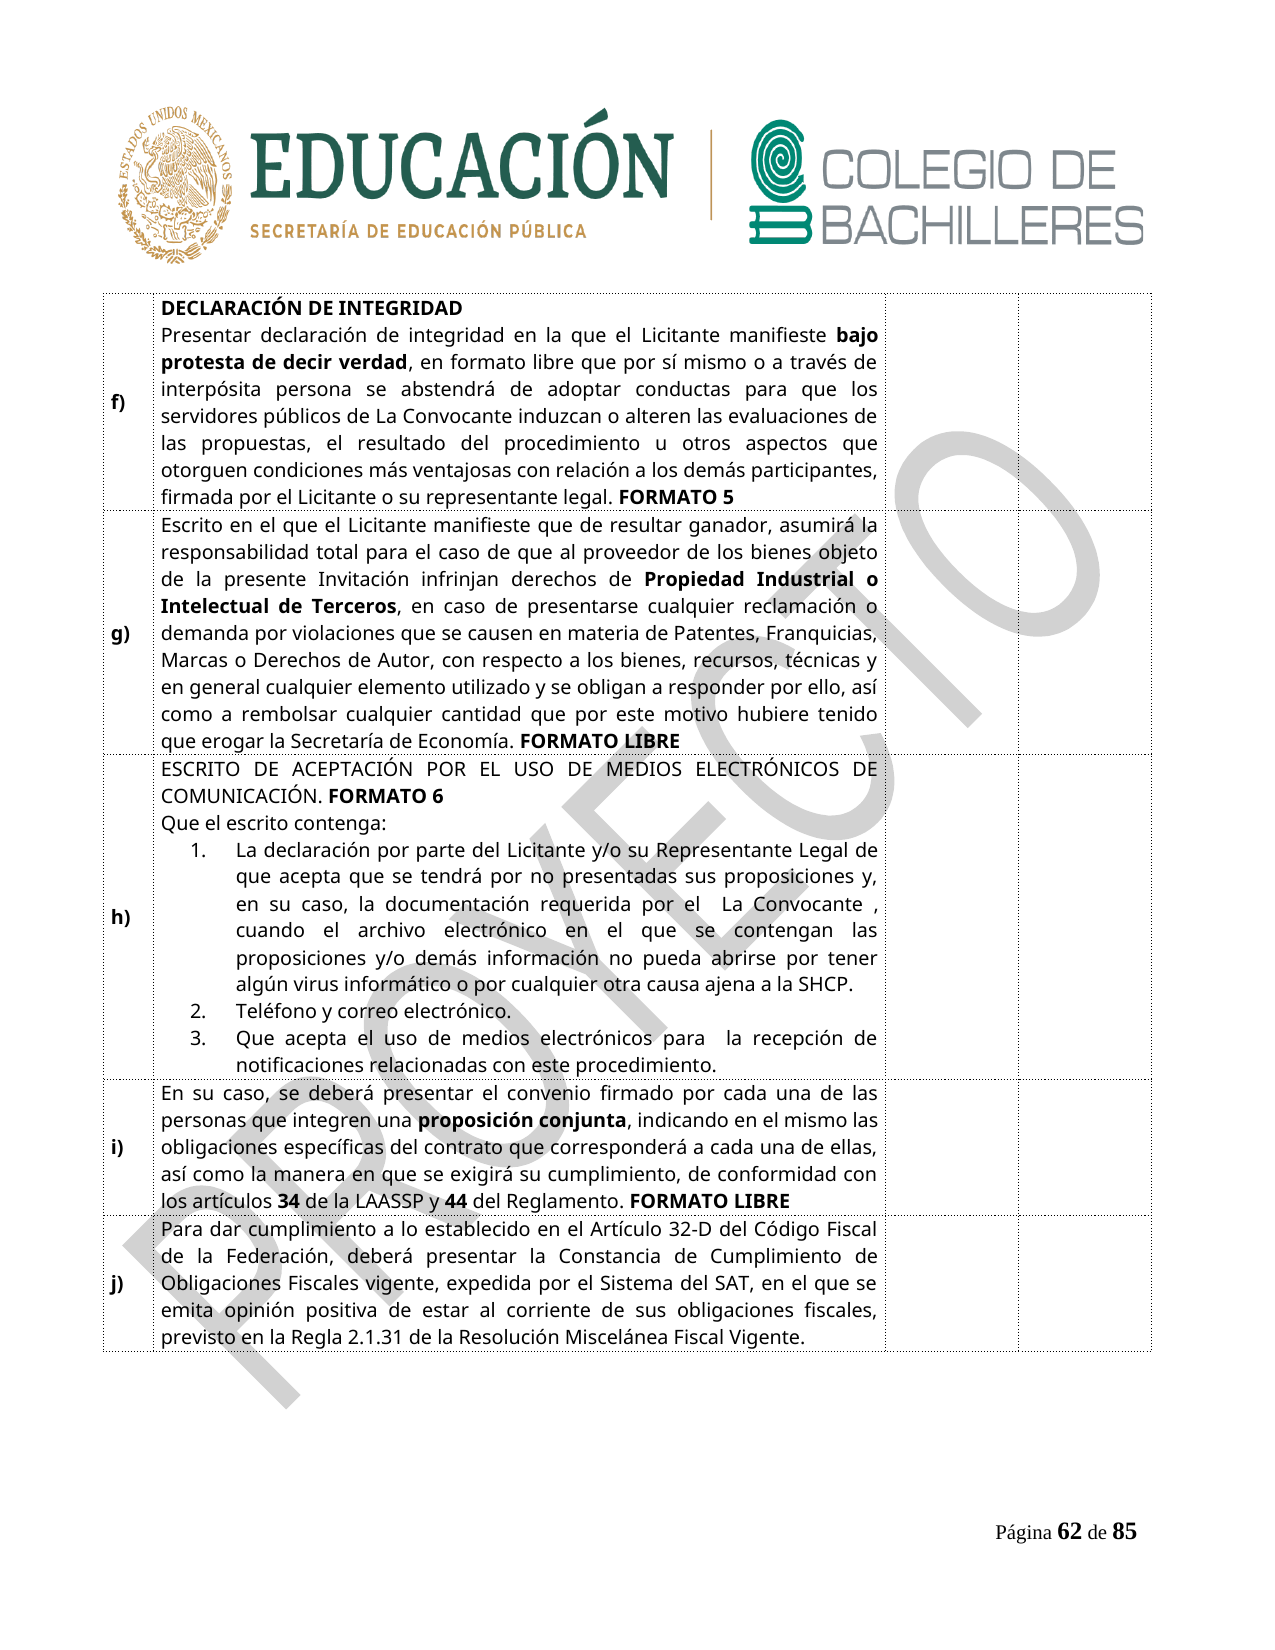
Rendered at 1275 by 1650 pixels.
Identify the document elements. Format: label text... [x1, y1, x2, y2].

table_cell i) [103, 1079, 153, 1214]
table_cell [886, 510, 1019, 754]
table_cell [1019, 293, 1152, 510]
table_cell [886, 1079, 1019, 1214]
table_cell g) [103, 510, 153, 754]
table_cell DECLARACIÓN DE INTEGRIDAD Presentar declaración de integridad en la que el Licitante manifieste bajo protesta de decir verdad, en formato libre que por sí mismo o a través de interpósita persona se abstendrá de adoptar conductas para que los servidores públicos de La Convocante induzcan o alteren las evaluaciones de las propuestas, el resultado del procedimiento u otros aspectos que otorguen condiciones más ventajosas con relación a los demás participantes, firmada por el Licitante o su representante legal. FORMATO 5 [153, 293, 886, 510]
table_cell [886, 1215, 1019, 1351]
table_cell h) [103, 754, 153, 1079]
table_cell [886, 754, 1019, 1079]
table_cell [1019, 754, 1152, 1079]
table_cell ESCRITO DE ACEPTACIÓN POR EL USO DE MEDIOS ELECTRÓNICOS DE COMUNICACIÓN. FORMATO 6 Que el escrito contenga: La declaración por parte del Licitante y/o su Representante Legal de que acepta que se tendrá por no presentadas sus proposiciones y, en su caso, la documentación requerida por el La Convocante , cuando el archivo electrónico en el que se contengan las proposiciones y/o demás información no pueda abrirse por tener algún virus informático o por cualquier otra causa ajena a la SHCP. Teléfono y correo electrónico. Que acepta el uso de medios electrónicos para la recepción de notificaciones relacionadas con este procedimiento. [153, 754, 886, 1079]
table_cell f) [103, 293, 153, 510]
table_cell Para dar cumplimiento a lo establecido en el Artículo 32-D del Código Fiscal de la Federación, deberá presentar la Constancia de Cumplimiento de Obligaciones Fiscales vigente, expedida por el Sistema del SAT, en el que se emita opinión positiva de estar al corriente de sus obligaciones fiscales, previsto en la Regla 2.1.31 de la Resolución Miscelánea Fiscal Vigente. [153, 1215, 886, 1351]
table_cell En su caso, se deberá presentar el convenio firmado por cada una de las personas que integren una proposición conjunta, indicando en el mismo las obligaciones específicas del contrato que corresponderá a cada una de ellas, así como la manera en que se exigirá su cumplimiento, de conformidad con los artículos 34 de la LAASSP y 44 del Reglamento. FORMATO LIBRE [153, 1079, 886, 1214]
table_cell Escrito en el que el Licitante manifieste que de resultar ganador, asumirá la responsabilidad total para el caso de que al proveedor de los bienes objeto de la presente Invitación infrinjan derechos de Propiedad Industrial o Intelectual de Terceros, en caso de presentarse cualquier reclamación o demanda por violaciones que se causen en materia de Patentes, Franquicias, Marcas o Derechos de Autor, con respecto a los bienes, recursos, técnicas y en general cualquier elemento utilizado y se obligan a responder por ello, así como a rembolsar cualquier cantidad que por este motivo hubiere tenido que erogar la Secretaría de Economía. FORMATO LIBRE [153, 510, 886, 754]
table_cell [1019, 1079, 1152, 1214]
table_cell [1019, 1215, 1152, 1351]
table_cell [886, 293, 1019, 510]
table_cell j) [103, 1215, 153, 1351]
picture [118, 106, 1144, 264]
table_cell [1019, 510, 1152, 754]
